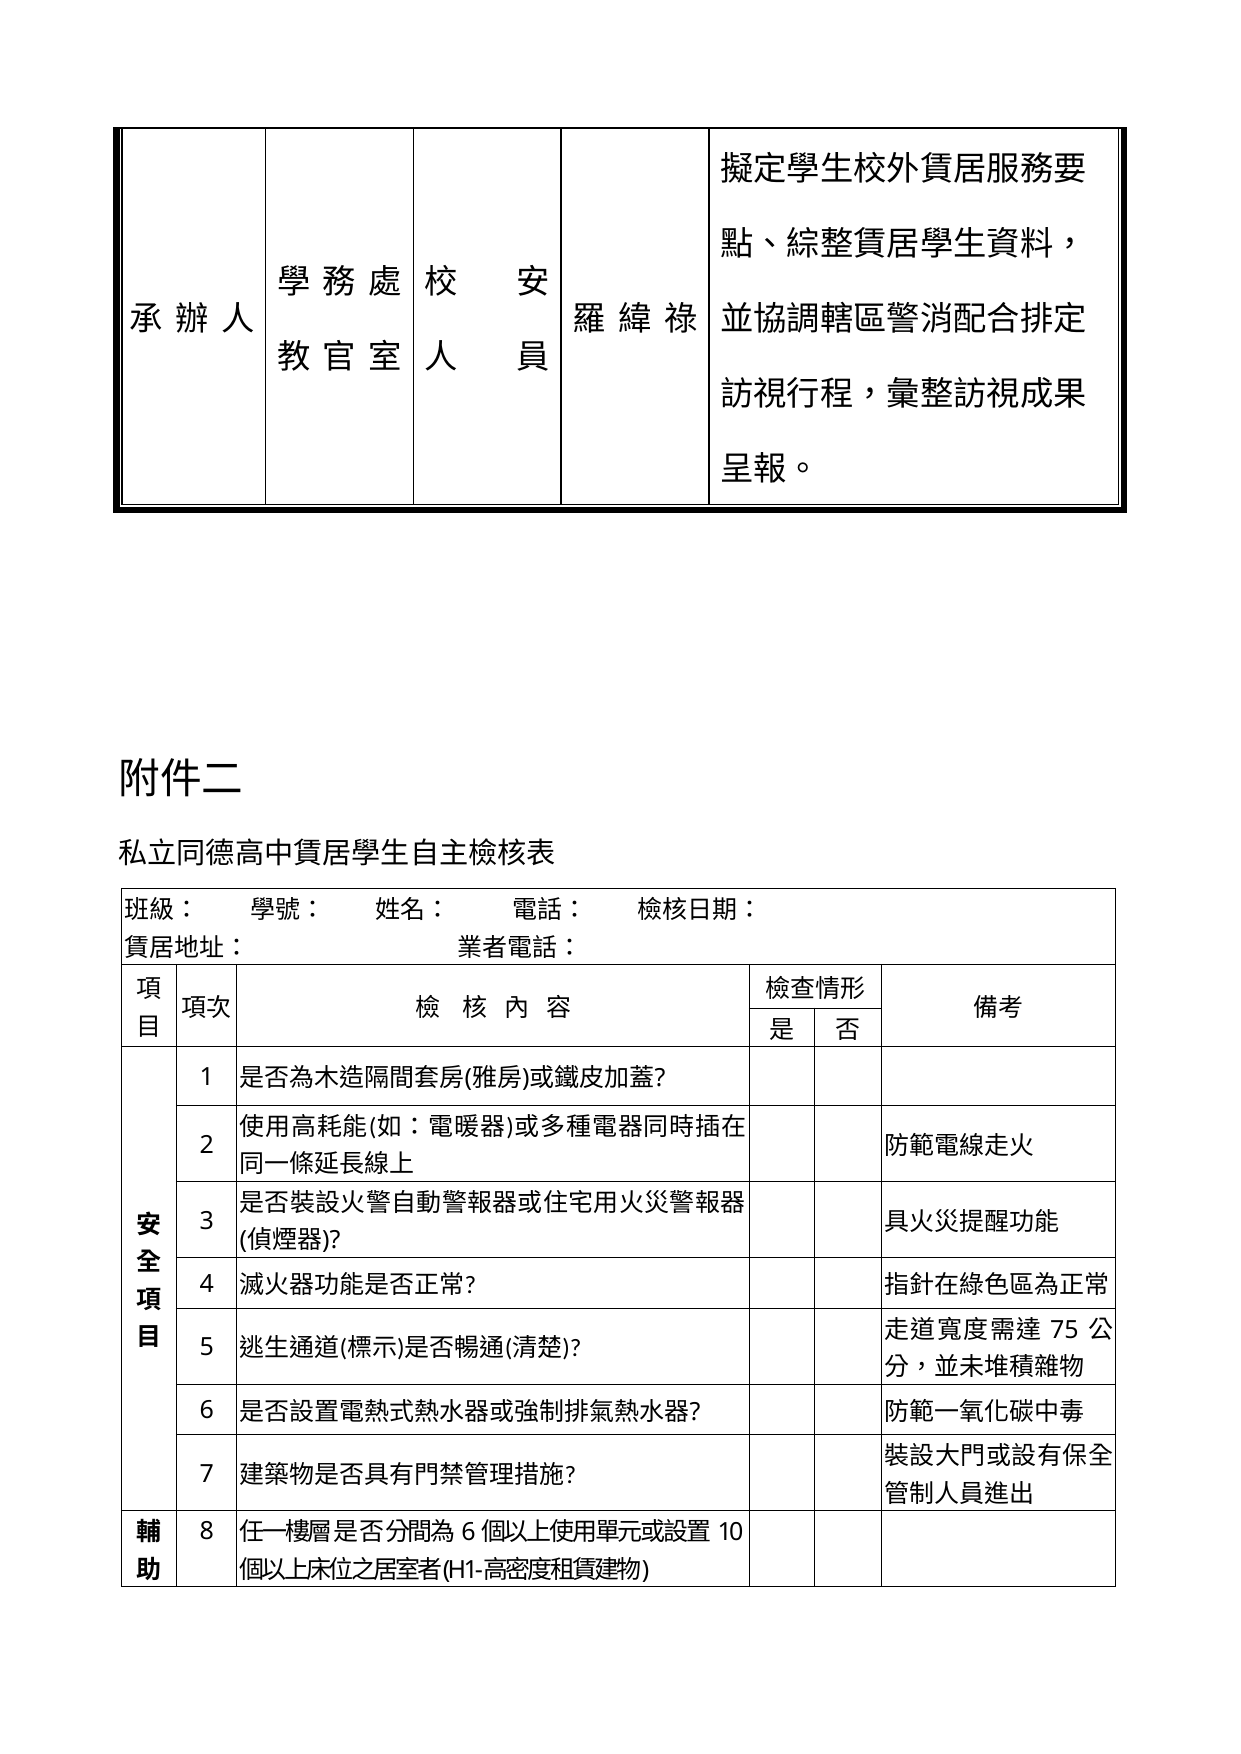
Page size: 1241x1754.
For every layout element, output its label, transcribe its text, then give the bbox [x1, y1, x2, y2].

table_cell 指針在綠色區為正常 [882, 1258, 1115, 1307]
table_cell 2 [177, 1106, 236, 1181]
table_cell 是 [750, 1009, 814, 1046]
table_cell 擬定學生校外賃居服務要點、綜整賃居學生資料，並協調轄區警消配合排定訪視行程，彙整訪視成果呈報。 [710, 129, 1118, 503]
table_cell 檢 核 內 容 [237, 965, 749, 1046]
table_cell [750, 1047, 814, 1105]
table_cell 項次 [177, 965, 236, 1046]
table_cell 防範一氧化碳中毒 [882, 1385, 1115, 1434]
text 附件二 [118, 738, 1122, 813]
table_cell 具火災提醒功能 [882, 1182, 1115, 1257]
table_cell 4 [177, 1258, 236, 1307]
table_cell 安全項目 [122, 1047, 176, 1510]
table_cell 是否裝設火警自動警報器或住宅用火災警報器(偵煙器)? [237, 1182, 749, 1257]
table_cell [882, 1047, 1115, 1105]
table_cell [815, 1047, 881, 1105]
table_cell 8 [177, 1511, 236, 1586]
table_cell [815, 1385, 881, 1434]
table_cell 校安 人員 [414, 129, 560, 503]
table_cell 羅緯祿 [562, 129, 708, 503]
table_cell 建築物是否具有門禁管理措施? [237, 1435, 749, 1510]
table_cell 5 [177, 1309, 236, 1383]
table_cell [815, 1511, 881, 1586]
table_cell 滅火器功能是否正常? [237, 1258, 749, 1307]
table_cell [882, 1511, 1115, 1586]
table_cell 6 [177, 1385, 236, 1434]
text 私立同德高中賃居學生自主檢核表 [118, 813, 1122, 888]
table_cell 是否為木造隔間套房(雅房)或鐵皮加蓋? [237, 1047, 749, 1105]
table_cell 承辦人 [123, 129, 265, 503]
table_cell 備考 [882, 965, 1115, 1046]
table_cell 裝設大門或設有保全管制人員進出 [882, 1435, 1115, 1510]
table_cell 任一樓層是否分間為6個以上使用單元或設置10個以上床位之居室者(H1-高密度租賃建物) [237, 1511, 749, 1586]
table_cell 3 [177, 1182, 236, 1257]
table_cell 7 [177, 1435, 236, 1510]
table_cell 走道寬度需達 75 公分，並未堆積雜物 [882, 1309, 1115, 1383]
table_cell 使用高耗能(如：電暖器)或多種電器同時插在同一條延長線上 [237, 1106, 749, 1181]
table_cell [750, 1435, 814, 1510]
table_header 班級： 學號： 姓名： 電話： 檢核日期： 賃居地址： 業者電話： [122, 889, 1115, 964]
table_cell 檢查情形 [750, 965, 881, 1007]
table_cell [750, 1385, 814, 1434]
table_cell 逃生通道(標示)是否暢通(清楚)? [237, 1309, 749, 1383]
table_cell [750, 1511, 814, 1586]
table_cell [815, 1106, 881, 1181]
table_cell [815, 1309, 881, 1383]
table_cell 輔助項目 [122, 1511, 176, 1586]
table_cell 學務處 教官室 [266, 129, 413, 503]
table_cell 項目 [122, 965, 176, 1046]
table_cell 否 [815, 1009, 881, 1046]
table_cell 是否設置電熱式熱水器或強制排氣熱水器? [237, 1385, 749, 1434]
table_cell 1 [177, 1047, 236, 1105]
table_cell [750, 1106, 814, 1181]
table_cell [750, 1182, 814, 1257]
table_cell [815, 1258, 881, 1307]
table_cell [815, 1182, 881, 1257]
table_cell 防範電線走火 [882, 1106, 1115, 1181]
table_cell [750, 1309, 814, 1383]
table_cell [815, 1435, 881, 1510]
table_cell [750, 1258, 814, 1307]
